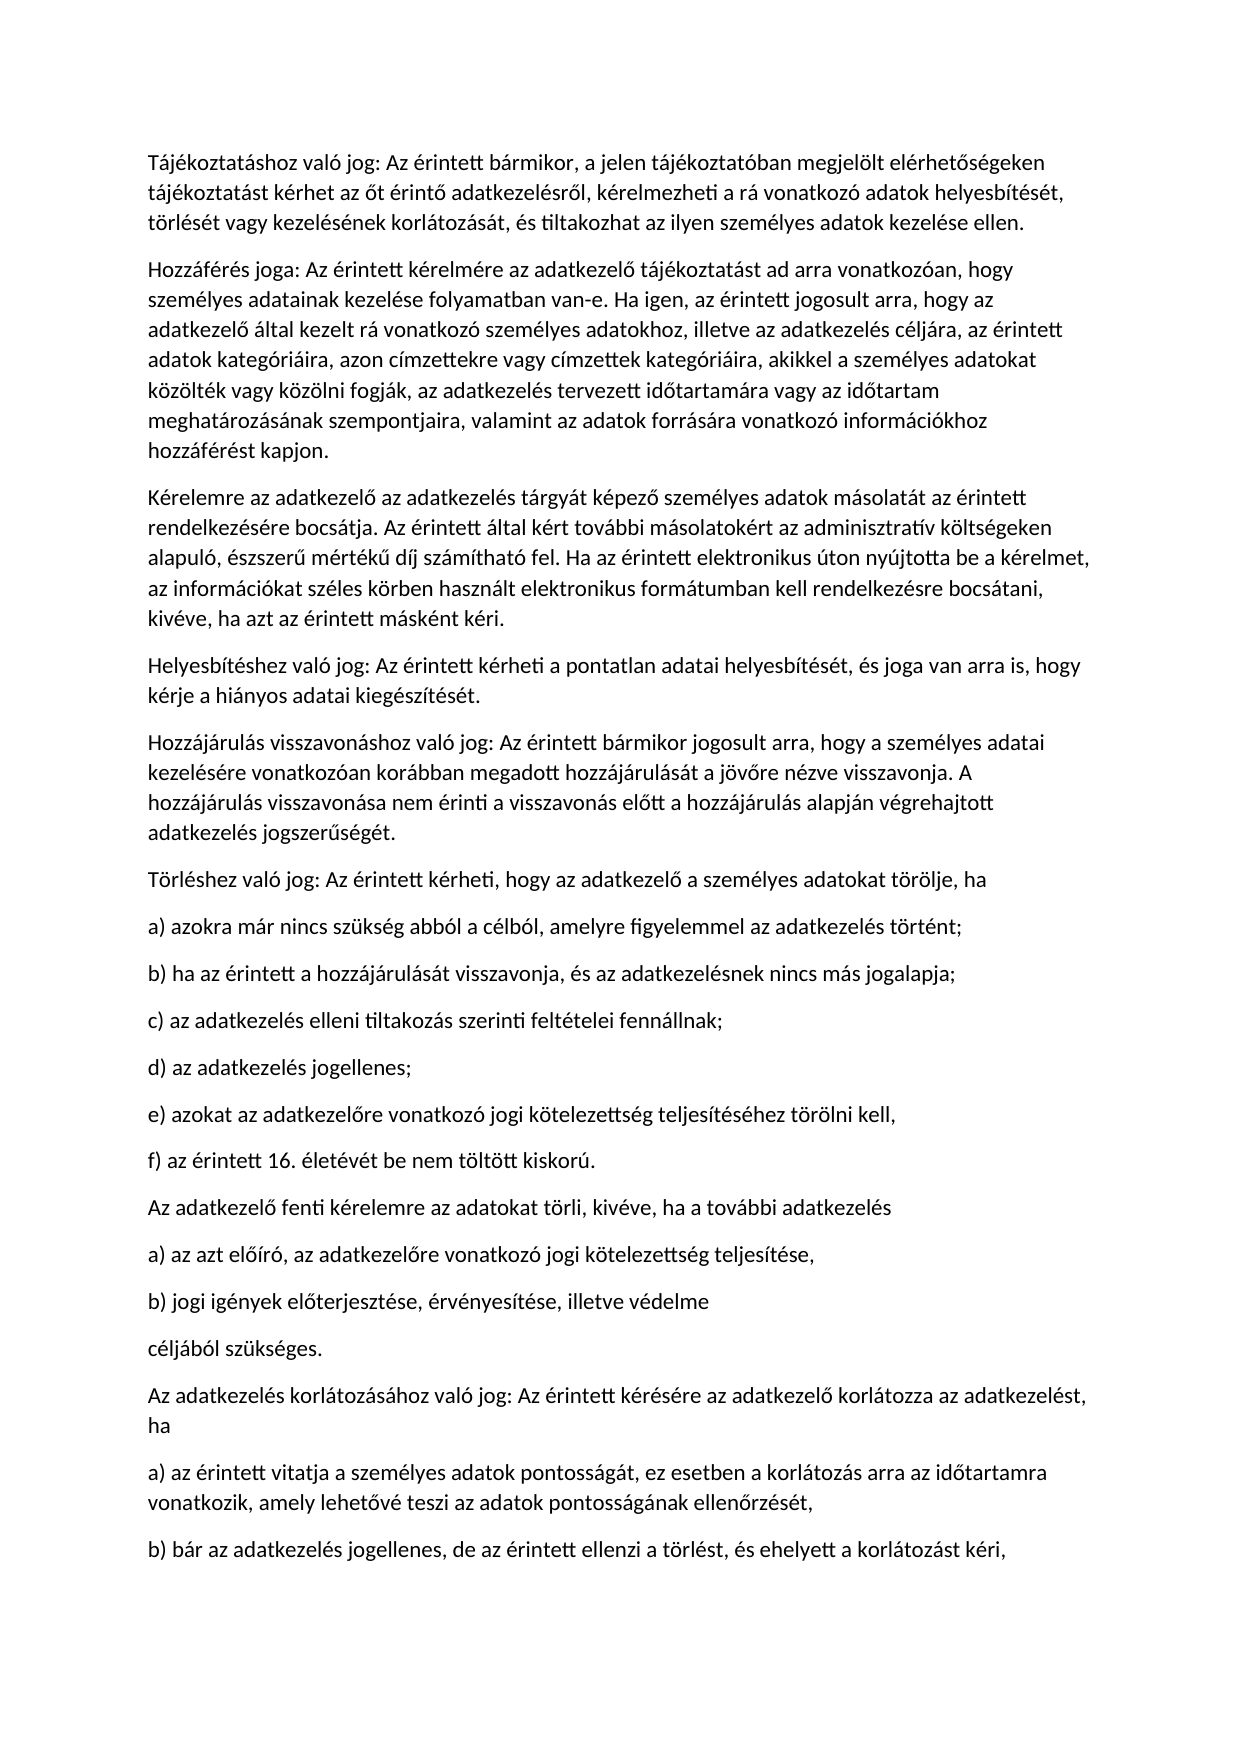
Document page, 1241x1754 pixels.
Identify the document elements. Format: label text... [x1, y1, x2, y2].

text e) azokat az adatkezelőre vonatkozó jogi kötelezettség teljesítéséhez törölni kell, [148, 1100, 1093, 1128]
text d) az adatkezelés jogellenes; [148, 1053, 1093, 1081]
text Hozzáférés joga: Az érintett kérelmére az adatkezelő tájékoztatást ad arra vonatkozóan, hogy személyes adatainak kezelése folyamatban van-e. Ha igen, az érintett jogosult arra, hogy az adatkezelő által kezelt rá vonatkozó személyes adatokhoz, illetve az adatkezelés céljára, az érintett adatok kategóriáira, azon címzettekre vagy címzettek kategóriáira, akikkel a személyes adatokat közölték vagy közölni fogják, az adatkezelés tervezett időtartamára vagy az időtartam meghatározásának szempontjaira, valamint az adatok forrására vonatkozó információkhoz hozzáférést kapjon. [148, 255, 1093, 464]
text Az adatkezelő fenti kérelemre az adatokat törli, kivéve, ha a további adatkezelés [148, 1193, 1093, 1221]
text Kérelemre az adatkezelő az adatkezelés tárgyát képező személyes adatok másolatát az érintett rendelkezésére bocsátja. Az érintett által kért további másolatokért az adminisztratív költségeken alapuló, észszerű mértékű díj számítható fel. Ha az érintett elektronikus úton nyújtotta be a kérelmet, az információkat széles körben használt elektronikus formátumban kell rendelkezésre bocsátani, kivéve, ha azt az érintett másként kéri. [148, 483, 1093, 632]
text a) az érintett vitatja a személyes adatok pontosságát, ez esetben a korlátozás arra az időtartamra vonatkozik, amely lehetővé teszi az adatok pontosságának ellenőrzését, [148, 1458, 1093, 1516]
text Hozzájárulás visszavonáshoz való jog: Az érintett bármikor jogosult arra, hogy a személyes adatai kezelésére vonatkozóan korábban megadott hozzájárulását a jövőre nézve visszavonja. A hozzájárulás visszavonása nem érinti a visszavonás előtt a hozzájárulás alapján végrehajtott adatkezelés jogszerűségét. [148, 728, 1093, 846]
text a) azokra már nincs szükség abból a célból, amelyre figyelemmel az adatkezelés történt; [148, 912, 1093, 940]
text Az adatkezelés korlátozásához való jog: Az érintett kérésére az adatkezelő korlátozza az adatkezelést, ha [148, 1381, 1093, 1439]
text c) az adatkezelés elleni tiltakozás szerinti feltételei fennállnak; [148, 1006, 1093, 1034]
text Helyesbítéshez való jog: Az érintett kérheti a pontatlan adatai helyesbítését, és joga van arra is, hogy kérje a hiányos adatai kiegészítését. [148, 651, 1093, 709]
text Tájékoztatáshoz való jog: Az érintett bármikor, a jelen tájékoztatóban megjelölt elérhetőségeken tájékoztatást kérhet az őt érintő adatkezelésről, kérelmezheti a rá vonatkozó adatok helyesbítését, törlését vagy kezelésének korlátozását, és tiltakozhat az ilyen személyes adatok kezelése ellen. [148, 148, 1093, 236]
text Törléshez való jog: Az érintett kérheti, hogy az adatkezelő a személyes adatokat törölje, ha [148, 865, 1093, 893]
text b) ha az érintett a hozzájárulását visszavonja, és az adatkezelésnek nincs más jogalapja; [148, 959, 1093, 987]
text a) az azt előíró, az adatkezelőre vonatkozó jogi kötelezettség teljesítése, [148, 1240, 1093, 1268]
text b) jogi igények előterjesztése, érvényesítése, illetve védelme [148, 1287, 1093, 1315]
text céljából szükséges. [148, 1334, 1093, 1362]
text b) bár az adatkezelés jogellenes, de az érintett ellenzi a törlést, és ehelyett a korlátozást kéri, [148, 1535, 1093, 1563]
text f) az érintett 16. életévét be nem töltött kiskorú. [148, 1147, 1093, 1174]
